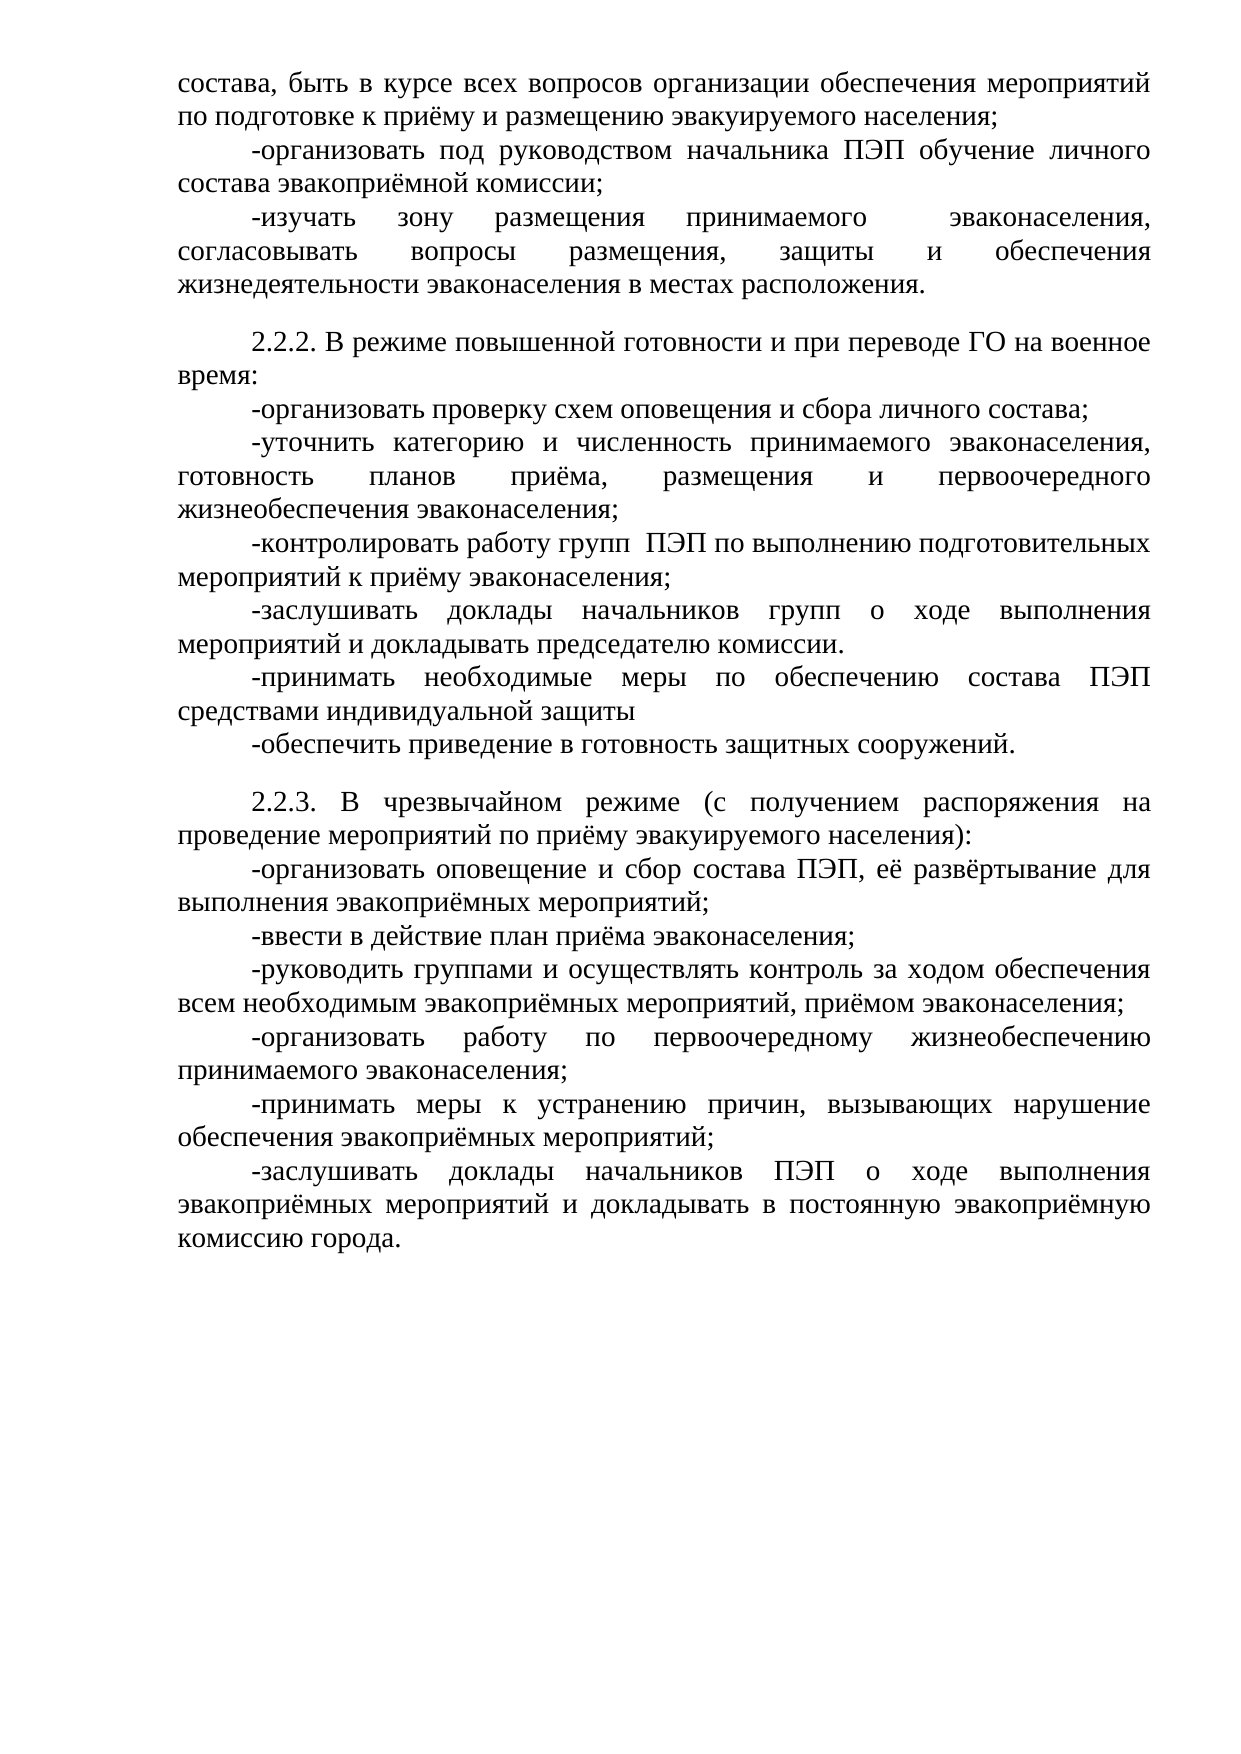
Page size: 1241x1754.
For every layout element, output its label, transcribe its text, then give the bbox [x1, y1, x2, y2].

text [177, 65, 1152, 132]
text -руководить группами и осуществлять контроль за ходом обеспечения всем необходимым эвакоприёмных мероприятий, приёмом эваконаселения; [177, 952, 1152, 1019]
text -ввести в действие план приёма эваконаселения; [177, 918, 1152, 952]
text -принимать необходимые меры по обеспечению состава ПЭП средствами индивидуальной защиты [177, 659, 1152, 726]
text -организовать оповещение и сбор состава ПЭП, её развёртывание для выполнения эвакоприёмных мероприятий; [177, 851, 1152, 918]
text -заслушивать доклады начальников ПЭП о ходе выполнения эвакоприёмных мероприятий и докладывать в постоянную эвакоприёмную комиссию города. [177, 1153, 1152, 1253]
text 2.2.3. В чрезвычайном режиме (с получением распоряжения на проведение мероприятий по приёму эвакуируемого населения): [177, 784, 1152, 851]
text 2.2.2. В режиме повышенной готовности и при переводе ГО на военное время: [177, 324, 1152, 391]
text -обеспечить приведение в готовность защитных сооружений. [177, 726, 1152, 760]
text -уточнить категорию и численность принимаемого эваконаселения, готовность планов приёма, размещения и первоочередного жизнеобеспечения эваконаселения; [177, 424, 1152, 525]
text -принимать меры к устранению причин, вызывающих нарушение обеспечения эвакоприёмных мероприятий; [177, 1086, 1152, 1153]
text -организовать проверку схем оповещения и сбора личного состава; [177, 391, 1152, 424]
text -организовать работу по первоочередному жизнеобеспечению принимаемого эваконаселения; [177, 1019, 1152, 1086]
text -контролировать работу групп ПЭП по выполнению подготовительных мероприятий к приёму эваконаселения; [177, 525, 1152, 592]
text -организовать под руководством начальника ПЭП обучение личного состава эвакоприёмной комиссии; [177, 132, 1152, 199]
text -заслушивать доклады начальников групп о ходе выполнения мероприятий и докладывать председателю комиссии. [177, 592, 1152, 659]
text -изучать зону размещения принимаемого эваконаселения, согласовывать вопросы размещения, защиты и обеспечения жизнедеятельности эваконаселения в местах расположения. [177, 199, 1152, 300]
